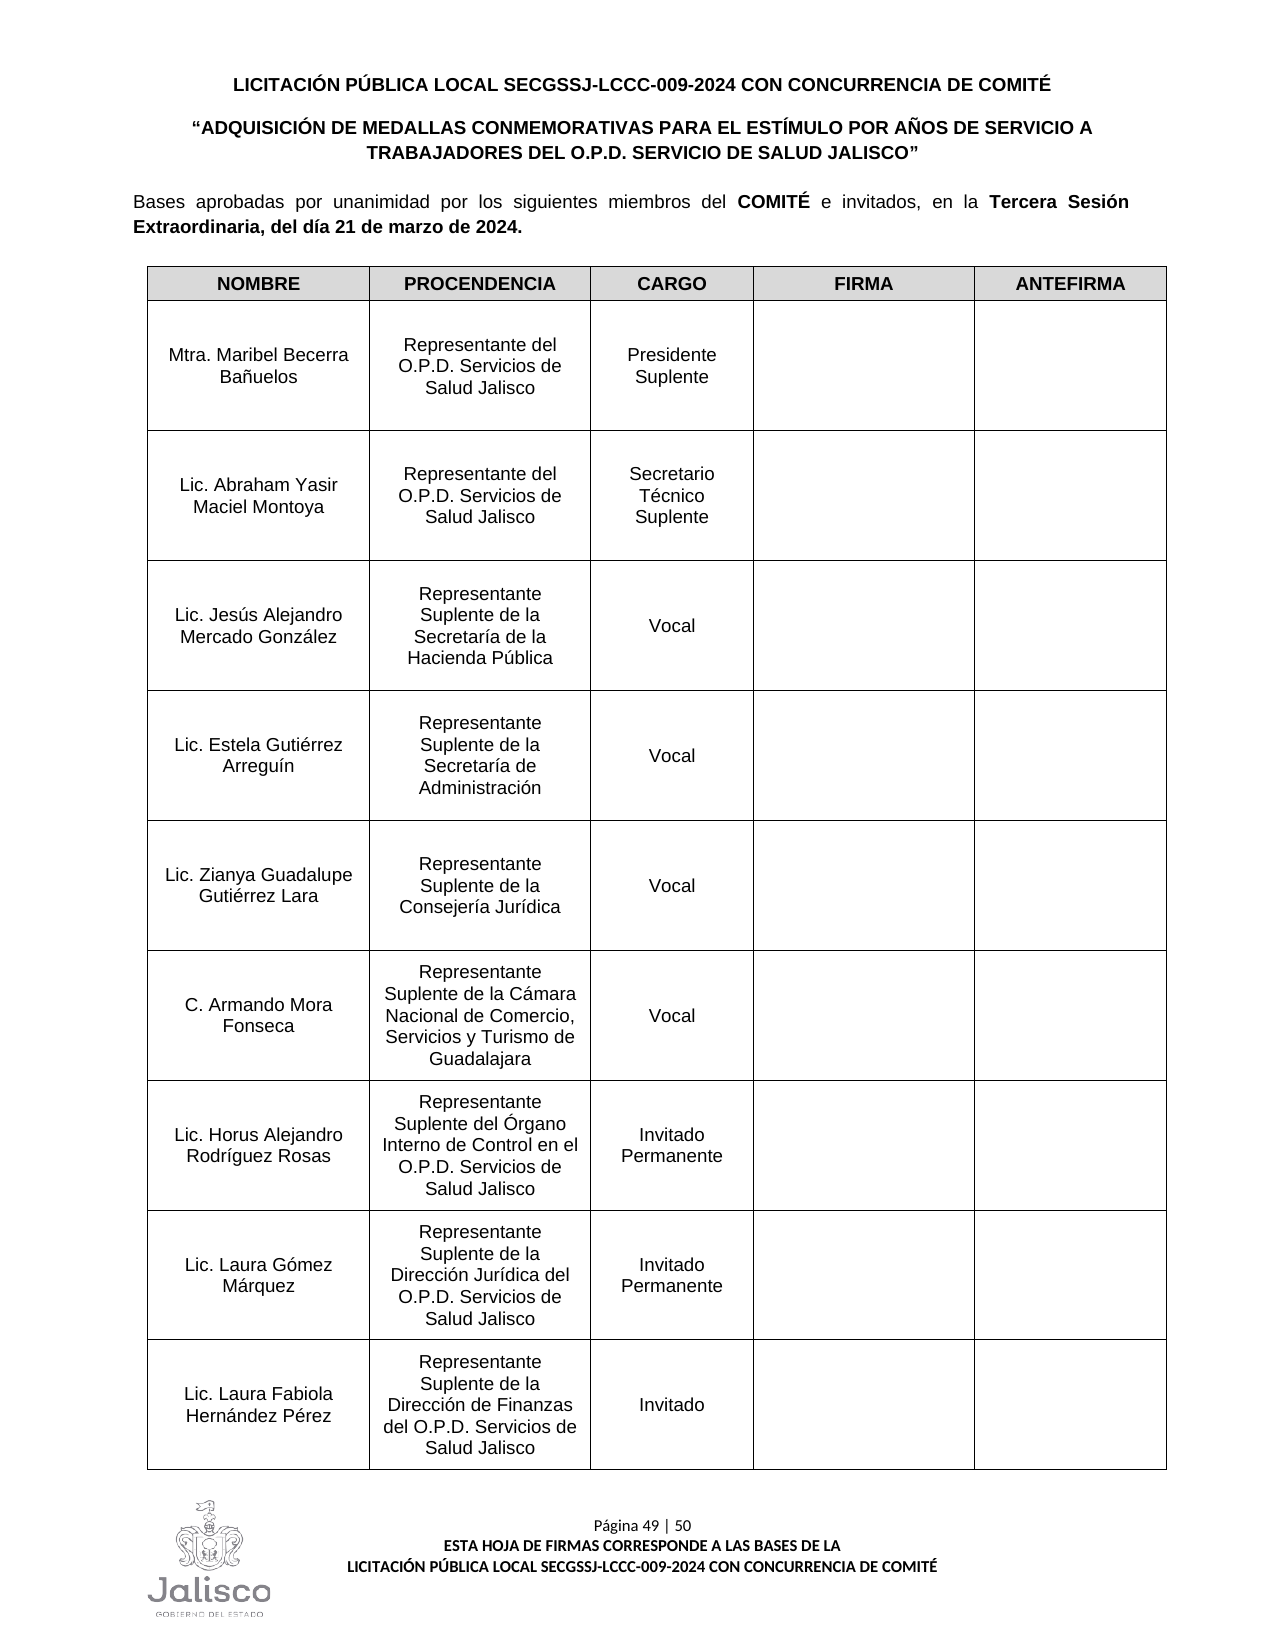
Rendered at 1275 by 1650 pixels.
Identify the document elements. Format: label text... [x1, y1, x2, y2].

table_cell [975, 561, 1166, 690]
table_cell Representante Suplente de la Cámara Nacional de Comercio, Servicios y Turismo de Guadalajara [370, 951, 590, 1079]
table_cell [754, 431, 974, 560]
table_cell Representante Suplente de la Secretaría de la Hacienda Pública [370, 561, 590, 690]
picture [147, 1500, 271, 1617]
table_cell Vocal [591, 691, 753, 820]
table_header PROCENDENCIA [370, 267, 590, 300]
table_cell Representante Suplente de la Consejería Jurídica [370, 821, 590, 950]
table_cell Vocal [591, 561, 753, 690]
table_cell Lic. Zianya Guadalupe Gutiérrez Lara [148, 821, 369, 950]
table_cell [975, 1340, 1166, 1469]
table_cell [975, 821, 1166, 950]
table_cell Representante Suplente del Órgano Interno de Control en el O.P.D. Servicios de Salud Jalisco [370, 1081, 590, 1209]
table_header FIRMA [754, 267, 974, 300]
table_cell Lic. Laura Fabiola Hernández Pérez [148, 1340, 369, 1469]
table_cell [754, 1081, 974, 1209]
table_cell [754, 561, 974, 690]
table_cell [975, 431, 1166, 560]
table_cell [975, 301, 1166, 430]
table_header ANTEFIRMA [975, 267, 1166, 300]
table_cell Lic. Estela Gutiérrez Arreguín [148, 691, 369, 820]
table_cell C. Armando Mora Fonseca [148, 951, 369, 1079]
table_header NOMBRE [148, 267, 369, 300]
table_cell Representante Suplente de la Dirección de Finanzas del O.P.D. Servicios de Salud Jalisco [370, 1340, 590, 1469]
table_cell Invitado Permanente [591, 1211, 753, 1339]
table_cell Presidente Suplente [591, 301, 753, 430]
table_cell Lic. Horus Alejandro Rodríguez Rosas [148, 1081, 369, 1209]
table_cell Lic. Abraham Yasir Maciel Montoya [148, 431, 369, 560]
table_cell Representante del O.P.D. Servicios de Salud Jalisco [370, 431, 590, 560]
table_header CARGO [591, 267, 753, 300]
table_cell Vocal [591, 821, 753, 950]
table_cell [975, 1211, 1166, 1339]
table_cell [975, 1081, 1166, 1209]
table_cell Invitado [591, 1340, 753, 1469]
table_cell Representante Suplente de la Dirección Jurídica del O.P.D. Servicios de Salud Jalisco [370, 1211, 590, 1339]
table_cell [975, 691, 1166, 820]
table_cell Representante Suplente de la Secretaría de Administración [370, 691, 590, 820]
table_cell [754, 301, 974, 430]
table_cell [754, 1340, 974, 1469]
table_cell Lic. Jesús Alejandro Mercado González [148, 561, 369, 690]
table_cell Lic. Laura Gómez Márquez [148, 1211, 369, 1339]
table_cell [754, 691, 974, 820]
table_cell [754, 951, 974, 1079]
text Bases aprobadas por unanimidad por los siguientes miembros del COMITÉ e invitados, en la Tercera Sesión Extraordinaria, del día 21 de marzo de 2024. [133, 191, 1129, 238]
table_cell [975, 951, 1166, 1079]
text LICITACIÓN PÚBLICA LOCAL SECGSSJ-LCCC-009-2024 CON CONCURRENCIA DE COMITÉ [148, 74, 1137, 95]
table_cell Invitado Permanente [591, 1081, 753, 1209]
table_cell Vocal [591, 951, 753, 1079]
table_cell Representante del O.P.D. Servicios de Salud Jalisco [370, 301, 590, 430]
table_cell Secretario Técnico Suplente [591, 431, 753, 560]
table_cell Mtra. Maribel Becerra Bañuelos [148, 301, 369, 430]
table_cell [754, 1211, 974, 1339]
text “ADQUISICIÓN DE MEDALLAS CONMEMORATIVAS PARA EL ESTÍMULO POR AÑOS DE SERVICIO A TRABAJADORES DEL O.P.D. SERVICIO DE SALUD JALISCO” [148, 117, 1137, 163]
table_cell [754, 821, 974, 950]
